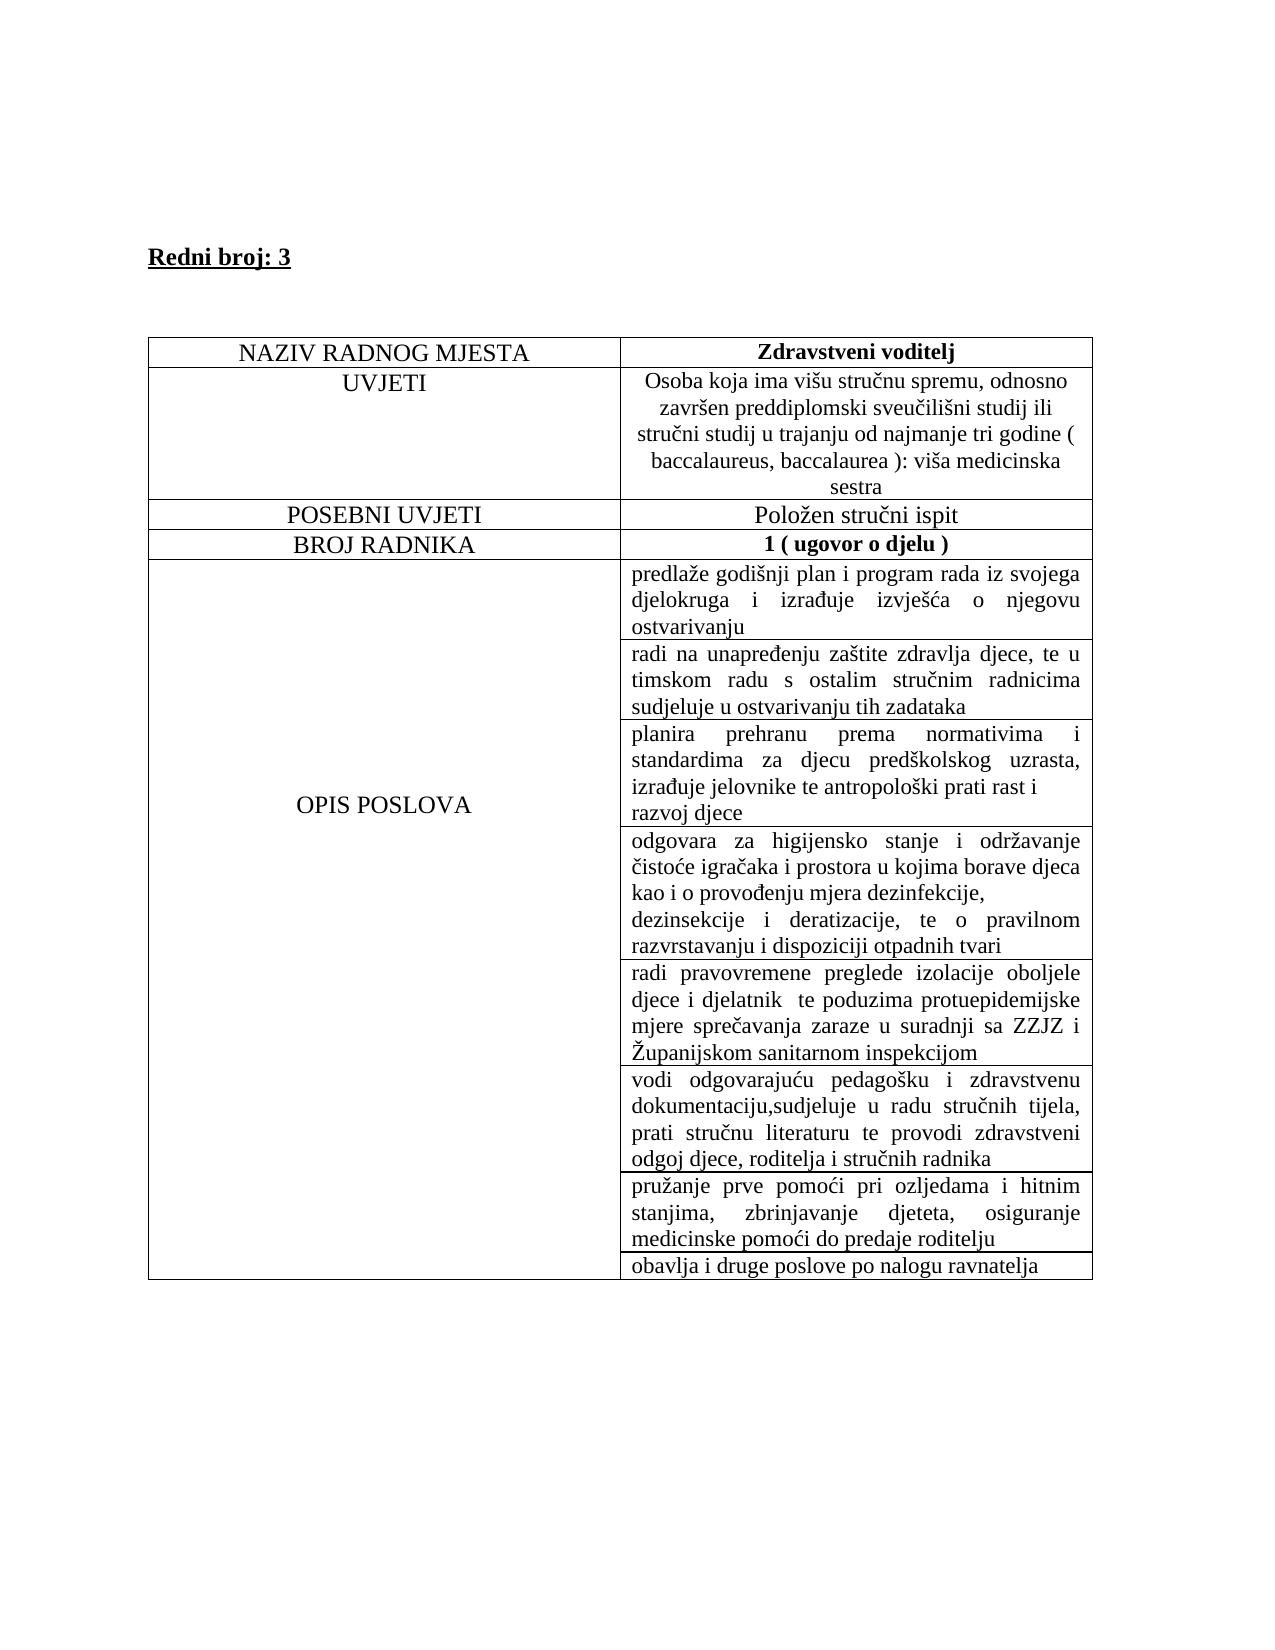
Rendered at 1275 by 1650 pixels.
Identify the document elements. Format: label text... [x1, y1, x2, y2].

table_cell odgovara za higijensko stanje i održavanje čistoće igračaka i prostora u kojima borave djeca kao i o provođenju mjera dezinfekcije, dezinsekcije i deratizacije, te o pravilnom razvrstavanju i dispoziciji otpadnih tvari [621, 827, 1092, 958]
table_cell pružanje prve pomoći pri ozljedama i hitnim stanjima, zbrinjavanje djeteta, osiguranje medicinske pomoći do predaje roditelju [621, 1173, 1092, 1251]
table_header NAZIV RADNOG MJESTA [149, 338, 620, 367]
table_cell vodi odgovarajuću pedagošku i zdravstvenu dokumentaciju,sudjeluje u radu stručnih tijela, prati stručnu literaturu te provodi zdravstveni odgoj djece, roditelja i stručnih radnika [621, 1066, 1092, 1171]
table_cell Položen stručni ispit [621, 500, 1092, 529]
table_cell radi na unapređenju zaštite zdravlja djece, te u timskom radu s ostalim stručnim radnicima sudjeluje u ostvarivanju tih zadataka [621, 640, 1092, 719]
table_cell POSEBNI UVJETI [149, 500, 620, 529]
table_cell 1 ( ugovor o djelu ) [621, 530, 1092, 559]
table_header Zdravstveni voditelj [621, 338, 1092, 367]
table_cell OPIS POSLOVA [149, 560, 620, 1279]
table_cell Osoba koja ima višu stručnu spremu, odnosno završen preddiplomski sveučilišni studij ili stručni studij u trajanju od najmanje tri godine ( baccalaureus, baccalaurea ): viša medicinska sestra [621, 368, 1092, 499]
text Redni broj: 3 [148, 242, 1127, 271]
table_cell predlaže godišnji plan i program rada iz svojega djelokruga i izrađuje izvješća o njegovu ostvarivanju [621, 560, 1092, 639]
table_cell radi pravovremene preglede izolacije oboljele djece i djelatnik te poduzima protuepidemijske mjere sprečavanja zaraze u suradnji sa ZZJZ i Županijskom sanitarnom inspekcijom [621, 960, 1092, 1065]
table_cell obavlja i druge poslove po nalogu ravnatelja [621, 1253, 1092, 1279]
table_cell BROJ RADNIKA [149, 530, 620, 559]
table_cell UVJETI [149, 368, 620, 499]
table_cell planira prehranu prema normativima i standardima za djecu predškolskog uzrasta, izrađuje jelovnike te antropološki prati rast i razvoj djece [621, 720, 1092, 826]
